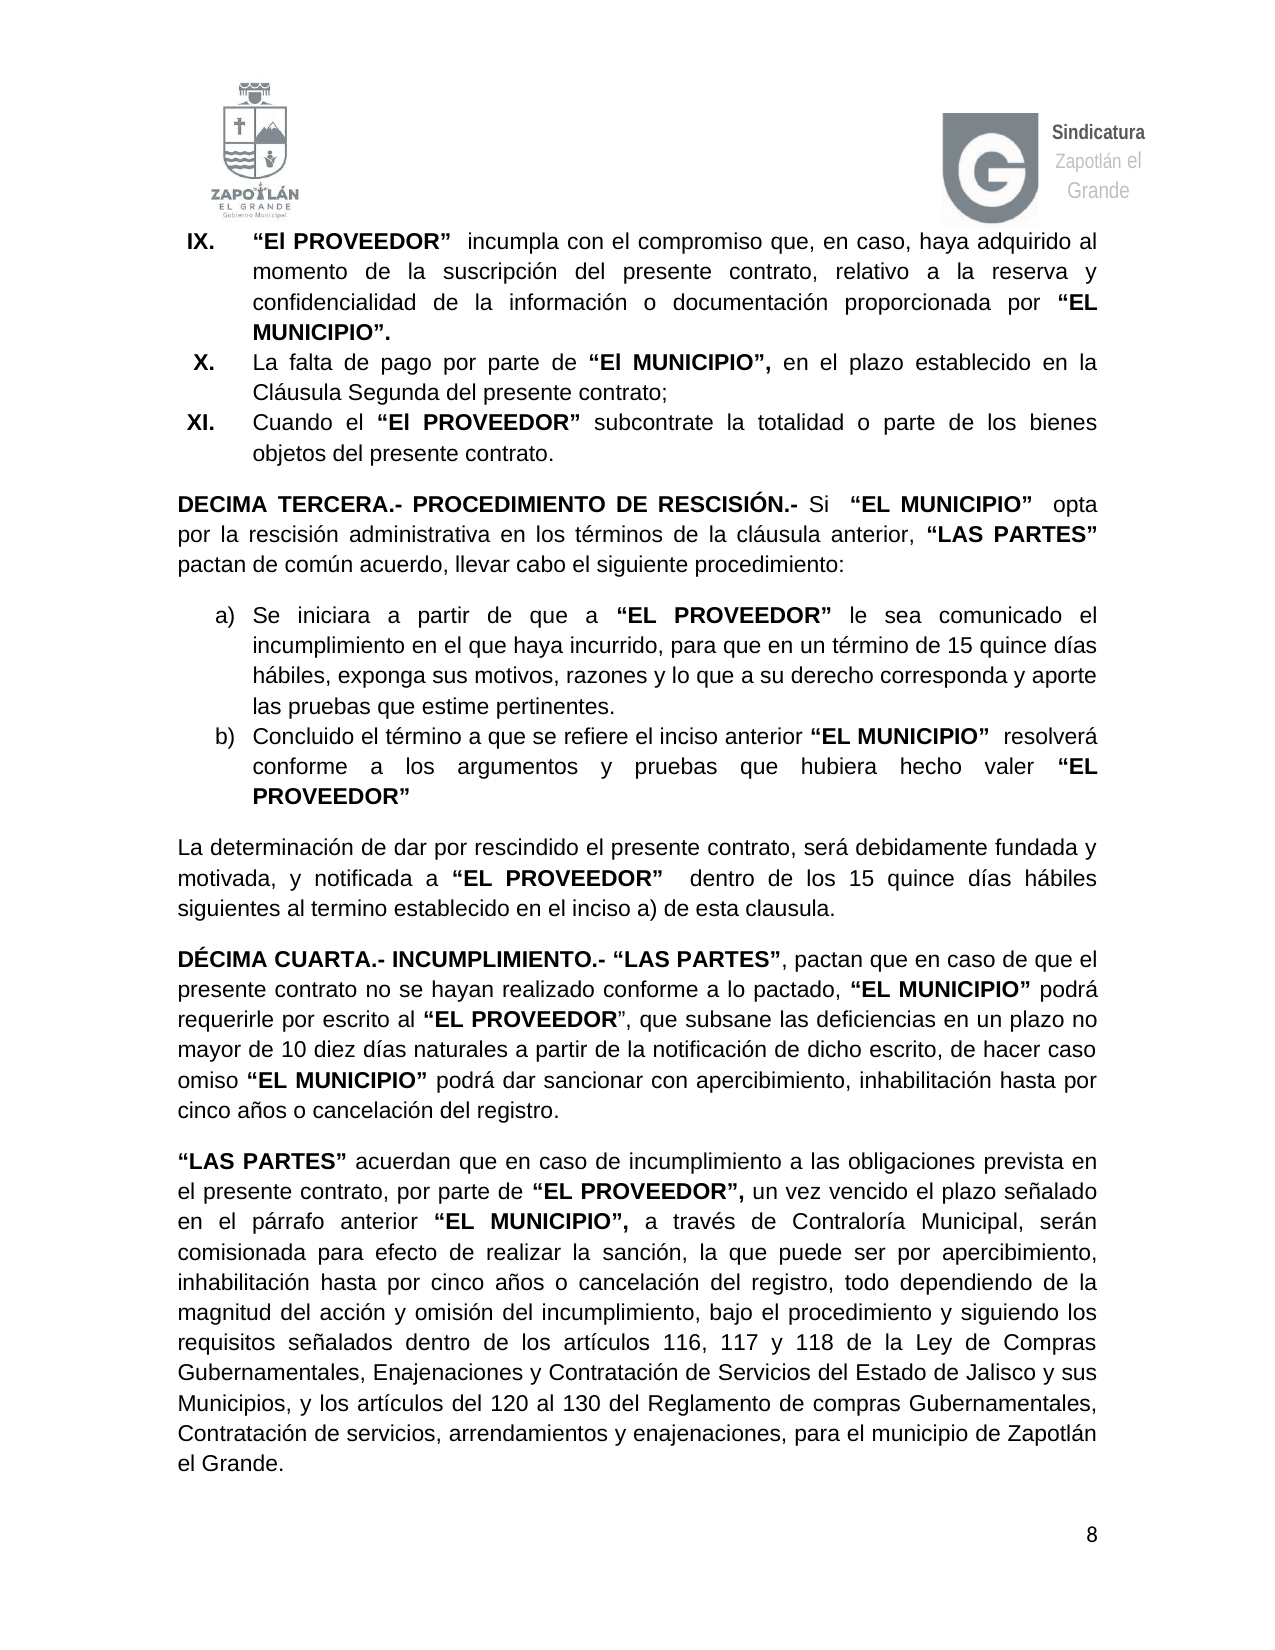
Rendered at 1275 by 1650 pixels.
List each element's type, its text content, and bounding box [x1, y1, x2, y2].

text DÉCIMA CUARTA.- INCUMPLIMIENTO.- “LAS PARTES”, pactan que en caso de que el presente contrato no se hayan realizado conforme a lo pactado, “EL MUNICIPIO” podrá requerirle por escrito al “EL PROVEEDOR”, que subsane las deficiencias en un plazo no mayor de 10 diez días naturales a partir de la notificación de dicho escrito, de hacer caso omiso “EL MUNICIPIO” podrá dar sancionar con apercibimiento, inhabilitación hasta por cinco años o cancelación del registro. [177, 946, 1098, 1123]
list “El PROVEEDOR” incumpla con el compromiso que, en caso, haya adquirido al momento de la suscripción del presente contrato, relativo a la reserva y confidencialidad de la información o documentación proporcionada por “EL MUNICIPIO”. [215, 228, 1098, 345]
text DECIMA TERCERA.- PROCEDIMIENTO DE RESCISIÓN.- Si “EL MUNICIPIO” opta por la rescisión administrativa en los términos de la cláusula anterior, “LAS PARTES” pactan de común acuerdo, llevar cabo el siguiente procedimiento: [177, 491, 1098, 577]
text La determinación de dar por rescindido el presente contrato, será debidamente fundada y motivada, y notificada a “EL PROVEEDOR” dentro de los 15 quince días hábiles siguientes al termino establecido en el inciso a) de esta clausula. [177, 834, 1098, 921]
picture [177, 73, 332, 228]
text “LAS PARTES” acuerdan que en caso de incumplimiento a las obligaciones prevista en el presente contrato, por parte de “EL PROVEEDOR”, un vez vencido el plazo señalado en el párrafo anterior “EL MUNICIPIO”, a través de Contraloría Municipal, serán comisionada para efecto de realizar la sanción, la que puede ser por apercibimiento, inhabilitación hasta por cinco años o cancelación del registro, todo dependiendo de la magnitud del acción y omisión del incumplimiento, bajo el procedimiento y siguiendo los requisitos señalados dentro de los artículos 116, 117 y 118 de la Ley de Compras Gubernamentales, Enajenaciones y Contratación de Servicios del Estado de Jalisco y sus Municipios, y los artículos del 120 al 130 del Reglamento de compras Gubernamentales, Contratación de servicios, arrendamientos y enajenaciones, para el municipio de Zapotlán el Grande. [177, 1148, 1098, 1476]
list Se iniciara a partir de que a “EL PROVEEDOR” le sea comunicado el incumplimiento en el que haya incurrido, para que en un término de 15 quince días hábiles, exponga sus motivos, razones y lo que a su derecho corresponda y aporte las pruebas que estime pertinentes. [215, 602, 1098, 719]
picture [942, 113, 1039, 228]
list Concluido el término a que se refiere el inciso anterior “EL MUNICIPIO” resolverá conforme a los argumentos y pruebas que hubiera hecho valer “EL PROVEEDOR” [215, 723, 1098, 809]
list La falta de pago por parte de “El MUNICIPIO”, en el plazo establecido en la Cláusula Segunda del presente contrato; [215, 349, 1098, 405]
list Cuando el “El PROVEEDOR” subcontrate la totalidad o parte de los bienes objetos del presente contrato. [215, 409, 1098, 466]
